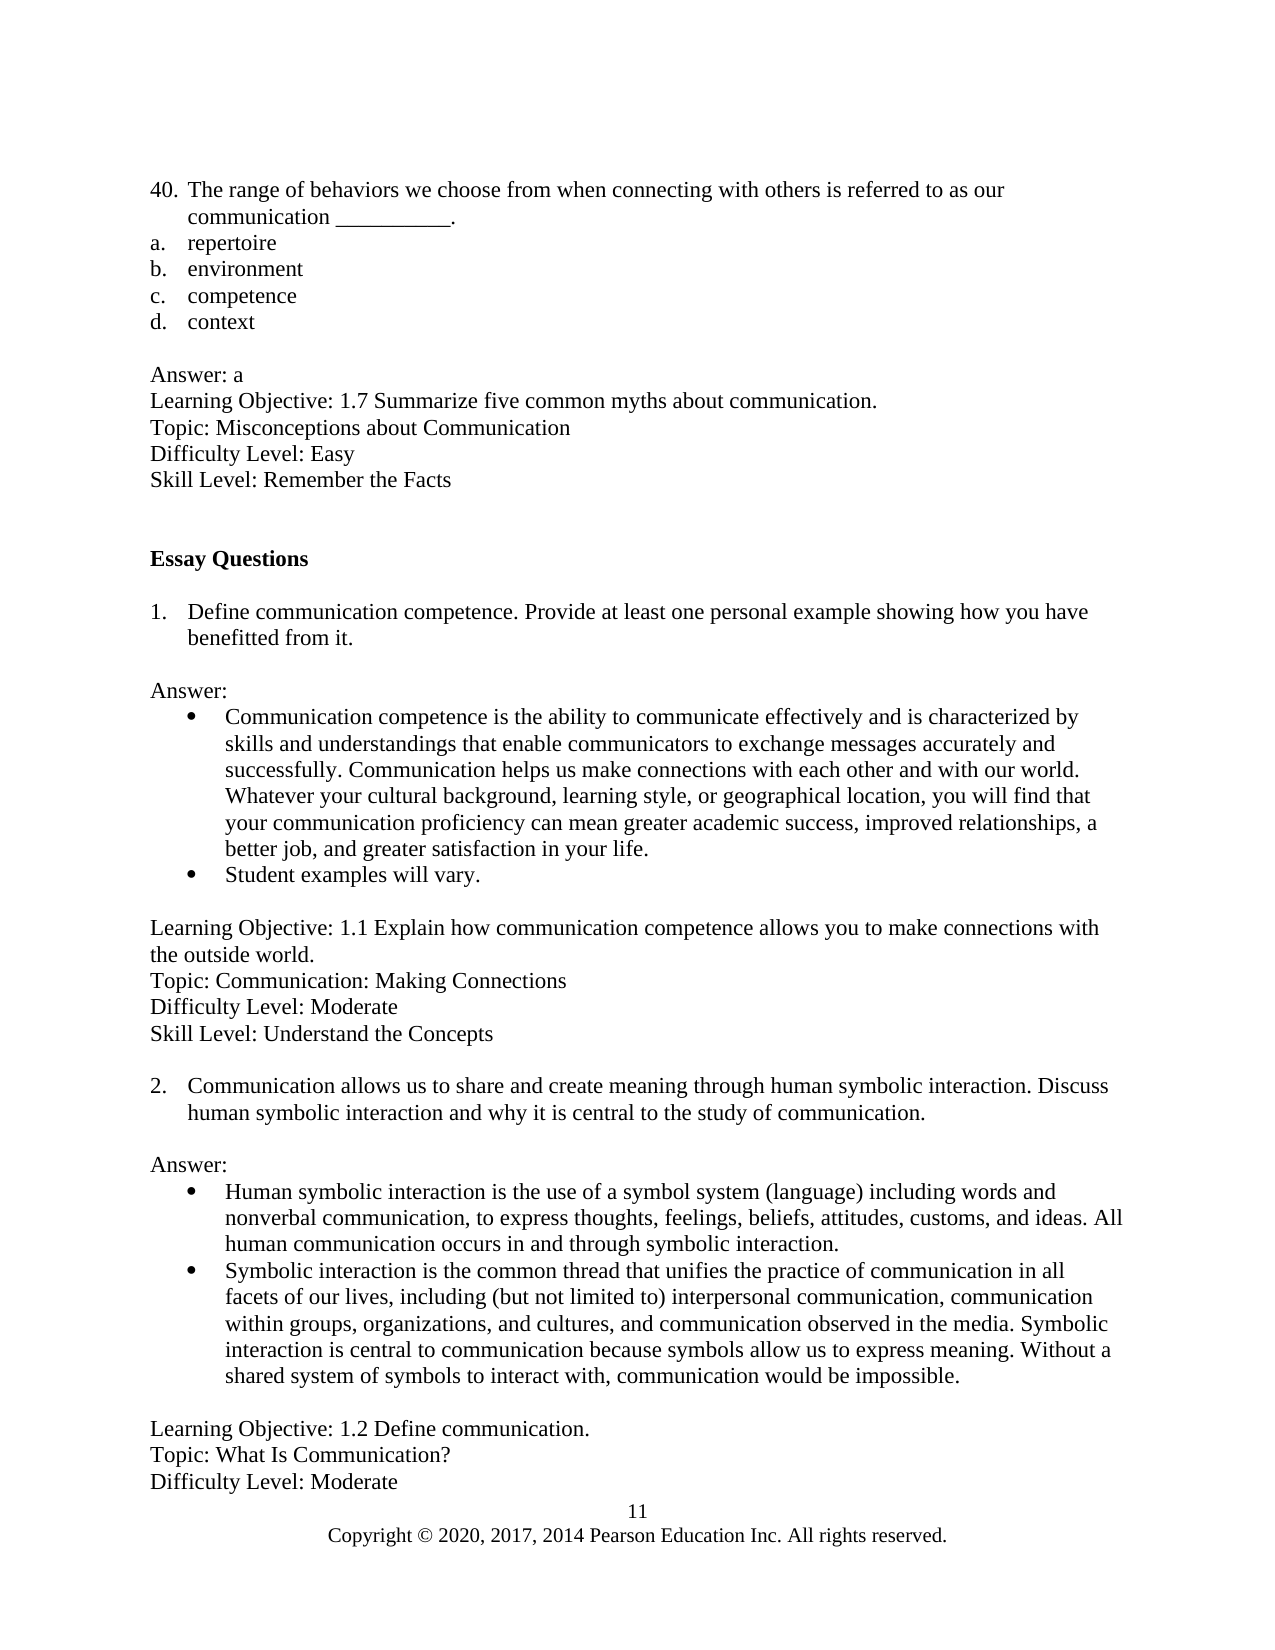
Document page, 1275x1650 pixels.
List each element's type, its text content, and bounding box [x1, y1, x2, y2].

text Answer: a [150, 361, 1125, 387]
list Communication allows us to share and create meaning through human symbolic interaction. Discuss human symbolic interaction and why it is central to the study of communication. [150, 1072, 1125, 1125]
list Human symbolic interaction is the use of a symbol system (language) including words and nonverbal communication, to express thoughts, feelings, beliefs, attitudes, customs, and ideas. All human communication occurs in and through symbolic interaction. [187, 1178, 1125, 1257]
text Difficulty Level: Easy [150, 440, 1125, 466]
list environment [150, 255, 1125, 282]
list competence [150, 282, 1125, 308]
text Difficulty Level: Moderate [150, 993, 1125, 1020]
list The range of behaviors we choose from when connecting with others is referred to as our communication __________. [150, 176, 1125, 229]
text Answer: [150, 1151, 1125, 1178]
text Learning Objective: 1.1 Explain how communication competence allows you to make connections with the outside world. [150, 914, 1125, 967]
list Symbolic interaction is the common thread that unifies the practice of communication in all facets of our lives, including (but not limited to) interpersonal communication, communication within groups, organizations, and cultures, and communication observed in the media. Symbolic interaction is central to communication because symbols allow us to express meaning. Without a shared system of symbols to interact with, communication would be impossible. [187, 1257, 1125, 1389]
text Difficulty Level: Moderate [150, 1468, 1125, 1494]
text Skill Level: Understand the Concepts [150, 1020, 1125, 1046]
text Topic: Misconceptions about Communication [150, 413, 1125, 440]
text Learning Objective: 1.7 Summarize five common myths about communication. [150, 387, 1125, 413]
text Learning Objective: 1.2 Define communication. [150, 1415, 1125, 1441]
text Topic: Communication: Making Connections [150, 967, 1125, 993]
list repertoire [150, 229, 1125, 255]
text Essay Questions [150, 545, 1125, 572]
list Communication competence is the ability to communicate effectively and is characterized by skills and understandings that enable communicators to exchange messages accurately and successfully. Communication helps us make connections with each other and with our world. Whatever your cultural background, learning style, or geographical location, you will find that your communication proficiency can mean greater academic success, improved relationships, a better job, and greater satisfaction in your life. [187, 703, 1125, 862]
list Student examples will vary. [187, 862, 1125, 888]
text Skill Level: Remember the Facts [150, 466, 1125, 493]
text Topic: What Is Communication? [150, 1441, 1125, 1468]
text Answer: [150, 677, 1125, 703]
list Define communication competence. Provide at least one personal example showing how you have benefitted from it. [150, 598, 1125, 651]
list context [150, 308, 1125, 334]
